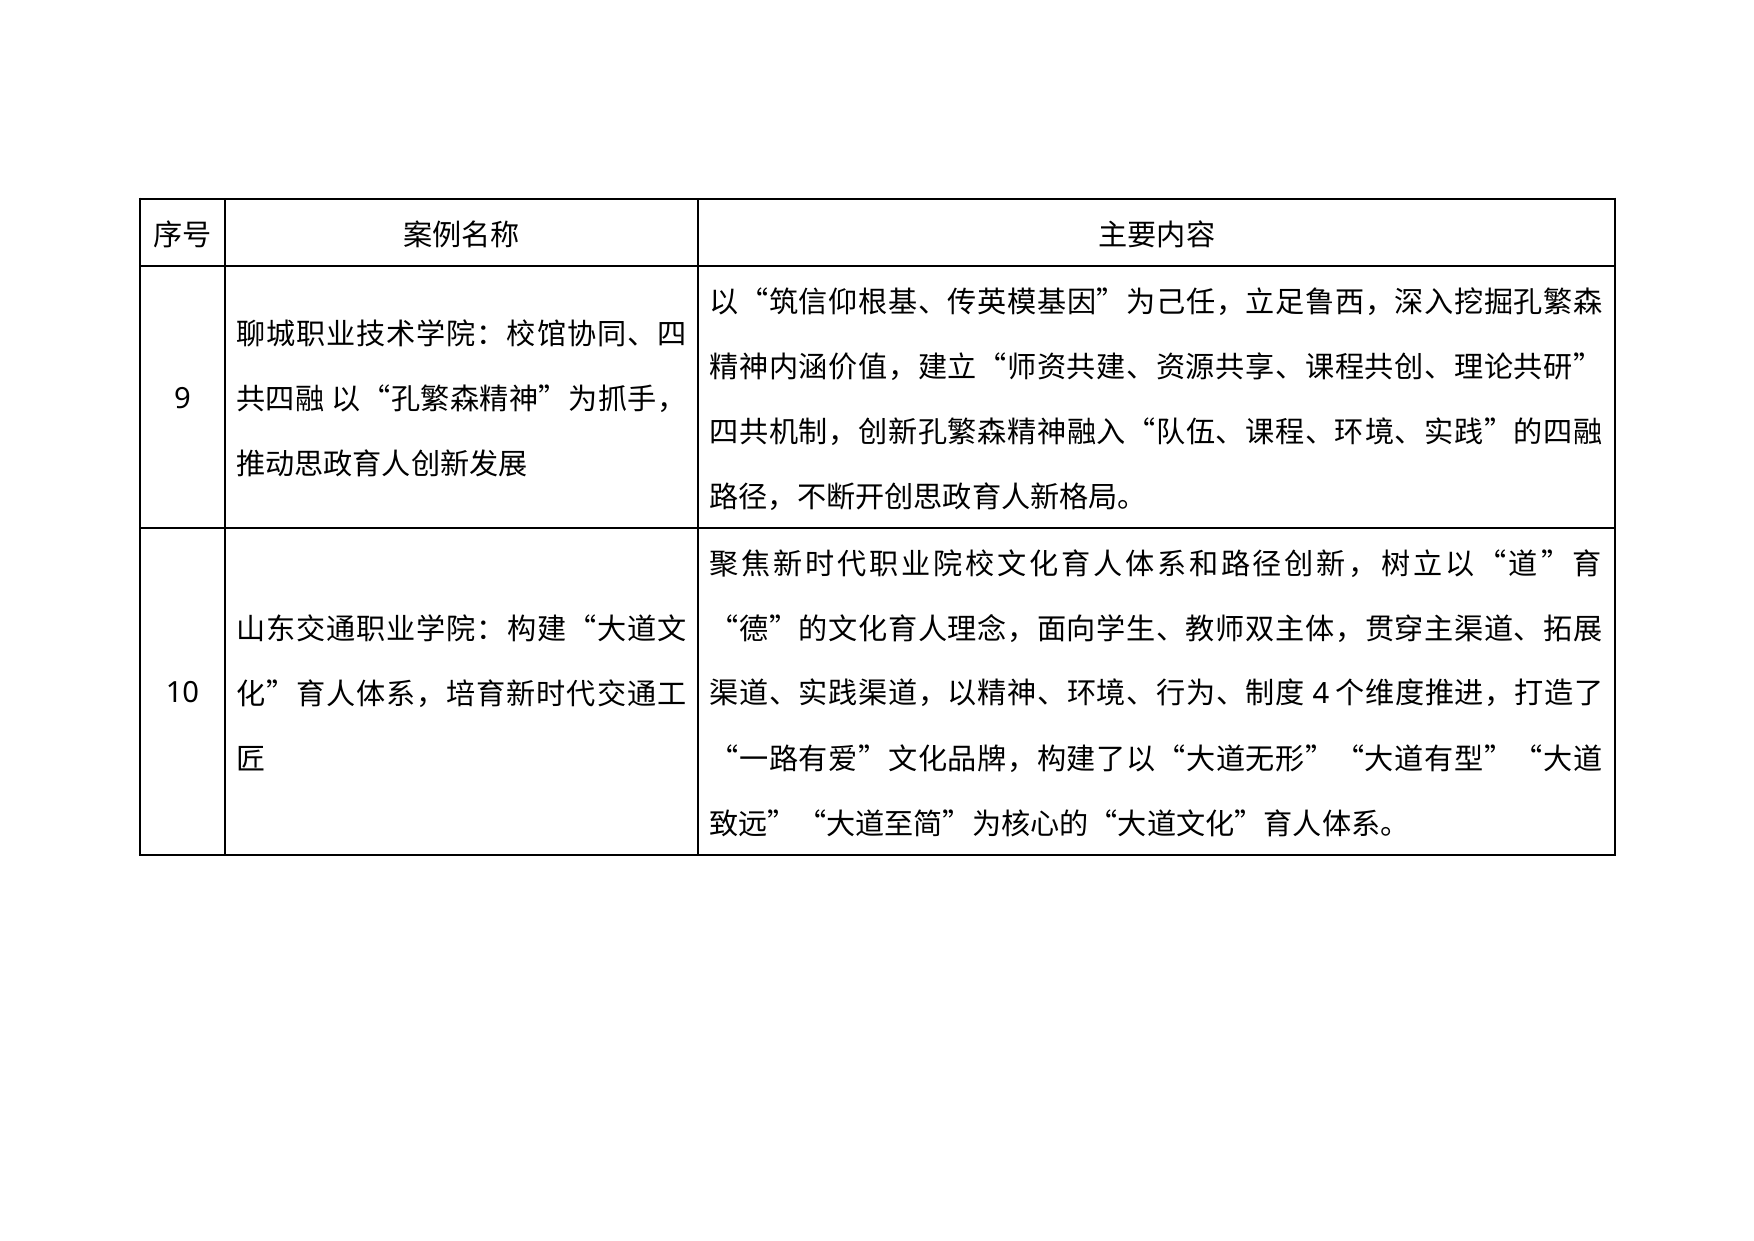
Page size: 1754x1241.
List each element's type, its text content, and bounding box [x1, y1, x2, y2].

table_header 序号 [141, 200, 224, 265]
table_cell 聚焦新时代职业院校文化育人体系和路径创新，树立以“道”育“德”的文化育人理念，面向学生、教师双主体，贯穿主渠道、拓展渠道、实践渠道，以精神、环境、行为、制度4个维度推进，打造了“一路有爱”文化品牌，构建了以“大道无形”“大道有型”“大道致远”“大道至简”为核心的“大道文化”育人体系。 [699, 529, 1614, 854]
table_header 主要内容 [699, 200, 1614, 265]
table_cell 9 [141, 267, 224, 527]
table_cell 聊城职业技术学院：校馆协同、四共四融 以“孔繁森精神”为抓手，推动思政育人创新发展 [226, 267, 697, 527]
table_cell 山东交通职业学院：构建“大道文化”育人体系，培育新时代交通工匠 [226, 529, 697, 854]
table_cell 以“筑信仰根基、传英模基因”为己任，立足鲁西，深入挖掘孔繁森精神内涵价值，建立“师资共建、资源共享、课程共创、理论共研”四共机制，创新孔繁森精神融入“队伍、课程、环境、实践”的四融路径，不断开创思政育人新格局。 [699, 267, 1614, 527]
table_header 案例名称 [226, 200, 697, 265]
table_cell 10 [141, 529, 224, 854]
